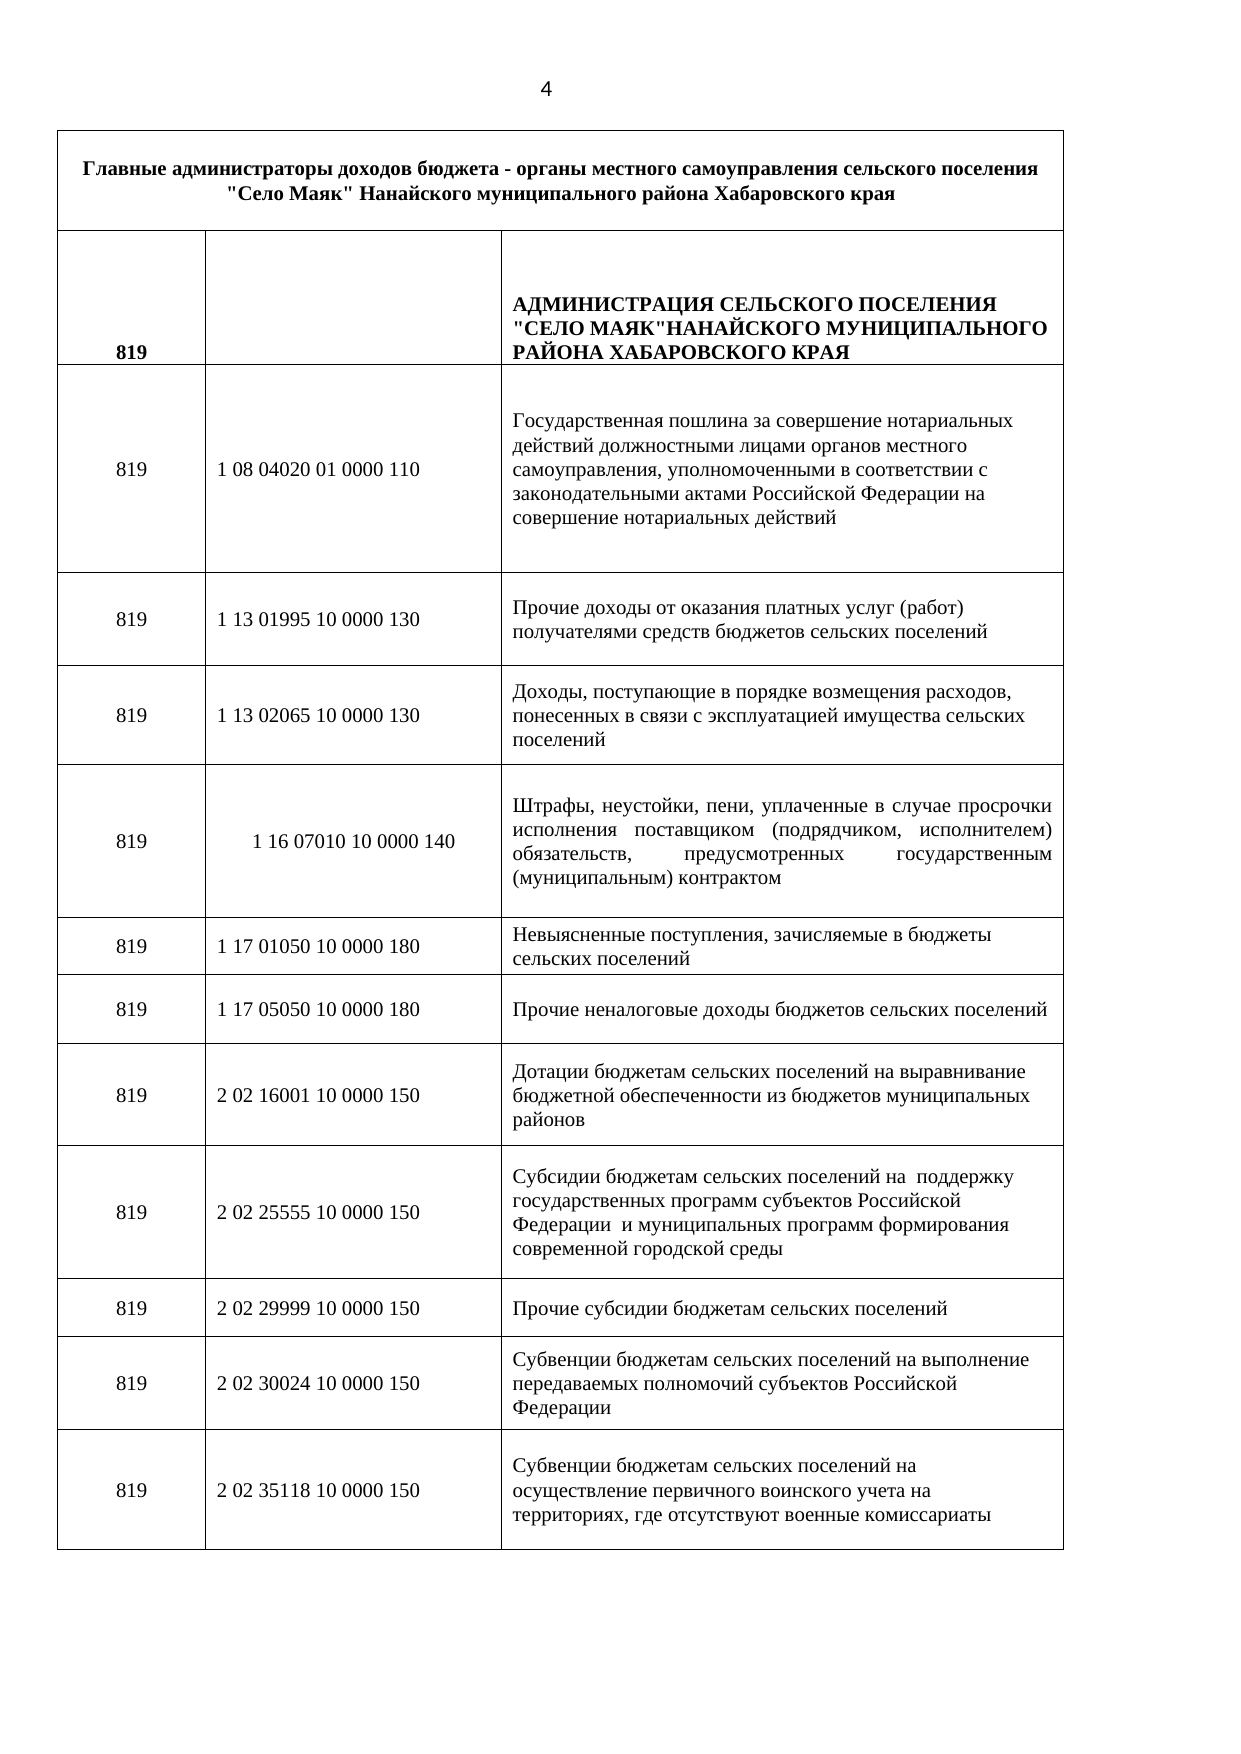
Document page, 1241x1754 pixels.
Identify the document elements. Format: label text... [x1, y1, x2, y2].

table_cell Субсидии бюджетам сельских поселений на поддержку государственных программ субъектов Российской Федерации и муниципальных программ формирования современной городской среды [502, 1146, 1063, 1278]
table_cell 819 [58, 1146, 205, 1278]
table_cell 1 17 01050 10 0000 180 [206, 918, 501, 974]
table_cell 1 17 05050 10 0000 180 [206, 975, 501, 1043]
table_cell 1 16 07010 10 0000 140 [206, 765, 501, 917]
table_cell 819 [58, 1430, 205, 1549]
table_cell 2 02 16001 10 0000 150 [206, 1044, 501, 1145]
table_cell 819 [58, 1337, 205, 1429]
table_cell 2 02 29999 10 0000 150 [206, 1279, 501, 1336]
table_cell 1 13 02065 10 0000 130 [206, 666, 501, 764]
table_cell 819 [58, 1044, 205, 1145]
table_cell 819 [58, 765, 205, 917]
table_cell 2 02 35118 10 0000 150 [206, 1430, 501, 1549]
table_cell Штрафы, неустойки, пени, уплаченные в случае просрочки исполнения поставщиком (подрядчиком, исполнителем) обязательств, предусмотренных государственным (муниципальным) контрактом [502, 765, 1063, 917]
table_cell Невыясненные поступления, зачисляемые в бюджеты сельских поселений [502, 918, 1063, 974]
table_cell Доходы, поступающие в порядке возмещения расходов, понесенных в связи с эксплуатацией имущества сельских поселений [502, 666, 1063, 764]
table_cell 819 [58, 666, 205, 764]
table_cell Прочие субсидии бюджетам сельских поселений [502, 1279, 1063, 1336]
table_cell 2 02 30024 10 0000 150 [206, 1337, 501, 1429]
table_cell Главные администраторы доходов бюджета - органы местного самоуправления сельского поселения "Село Маяк" Нанайского муниципального района Хабаровского края [58, 131, 1063, 230]
table_cell 1 13 01995 10 0000 130 [206, 573, 501, 665]
table_cell [206, 231, 501, 364]
table_cell Дотации бюджетам сельских поселений на выравнивание бюджетной обеспеченности из бюджетов муниципальных районов [502, 1044, 1063, 1145]
table_cell 1 08 04020 01 0000 110 [206, 365, 501, 572]
table_cell АДМИНИСТРАЦИЯ СЕЛЬСКОГО ПОСЕЛЕНИЯ "СЕЛО МАЯК"НАНАЙСКОГО МУНИЦИПАЛЬНОГО РАЙОНА ХАБАРОВСКОГО КРАЯ [502, 231, 1063, 364]
table_cell Государственная пошлина за совершение нотариальных действий должностными лицами органов местного самоуправления, уполномоченными в соответствии с законодательными актами Российской Федерации на совершение нотариальных действий [502, 365, 1063, 572]
table_cell Прочие доходы от оказания платных услуг (работ) получателями средств бюджетов сельских поселений [502, 573, 1063, 665]
table_cell Прочие неналоговые доходы бюджетов сельских поселений [502, 975, 1063, 1043]
table_cell 819 [58, 1279, 205, 1336]
table_cell Субвенции бюджетам сельских поселений на осуществление первичного воинского учета на территориях, где отсутствуют военные комиссариаты [502, 1430, 1063, 1549]
table_cell 2 02 25555 10 0000 150 [206, 1146, 501, 1278]
table_cell Субвенции бюджетам сельских поселений на выполнение передаваемых полномочий субъектов Российской Федерации [502, 1337, 1063, 1429]
table_cell 819 [58, 365, 205, 572]
table_cell 819 [58, 231, 205, 364]
table_cell 819 [58, 918, 205, 974]
table_cell 819 [58, 573, 205, 665]
table_cell 819 [58, 975, 205, 1043]
